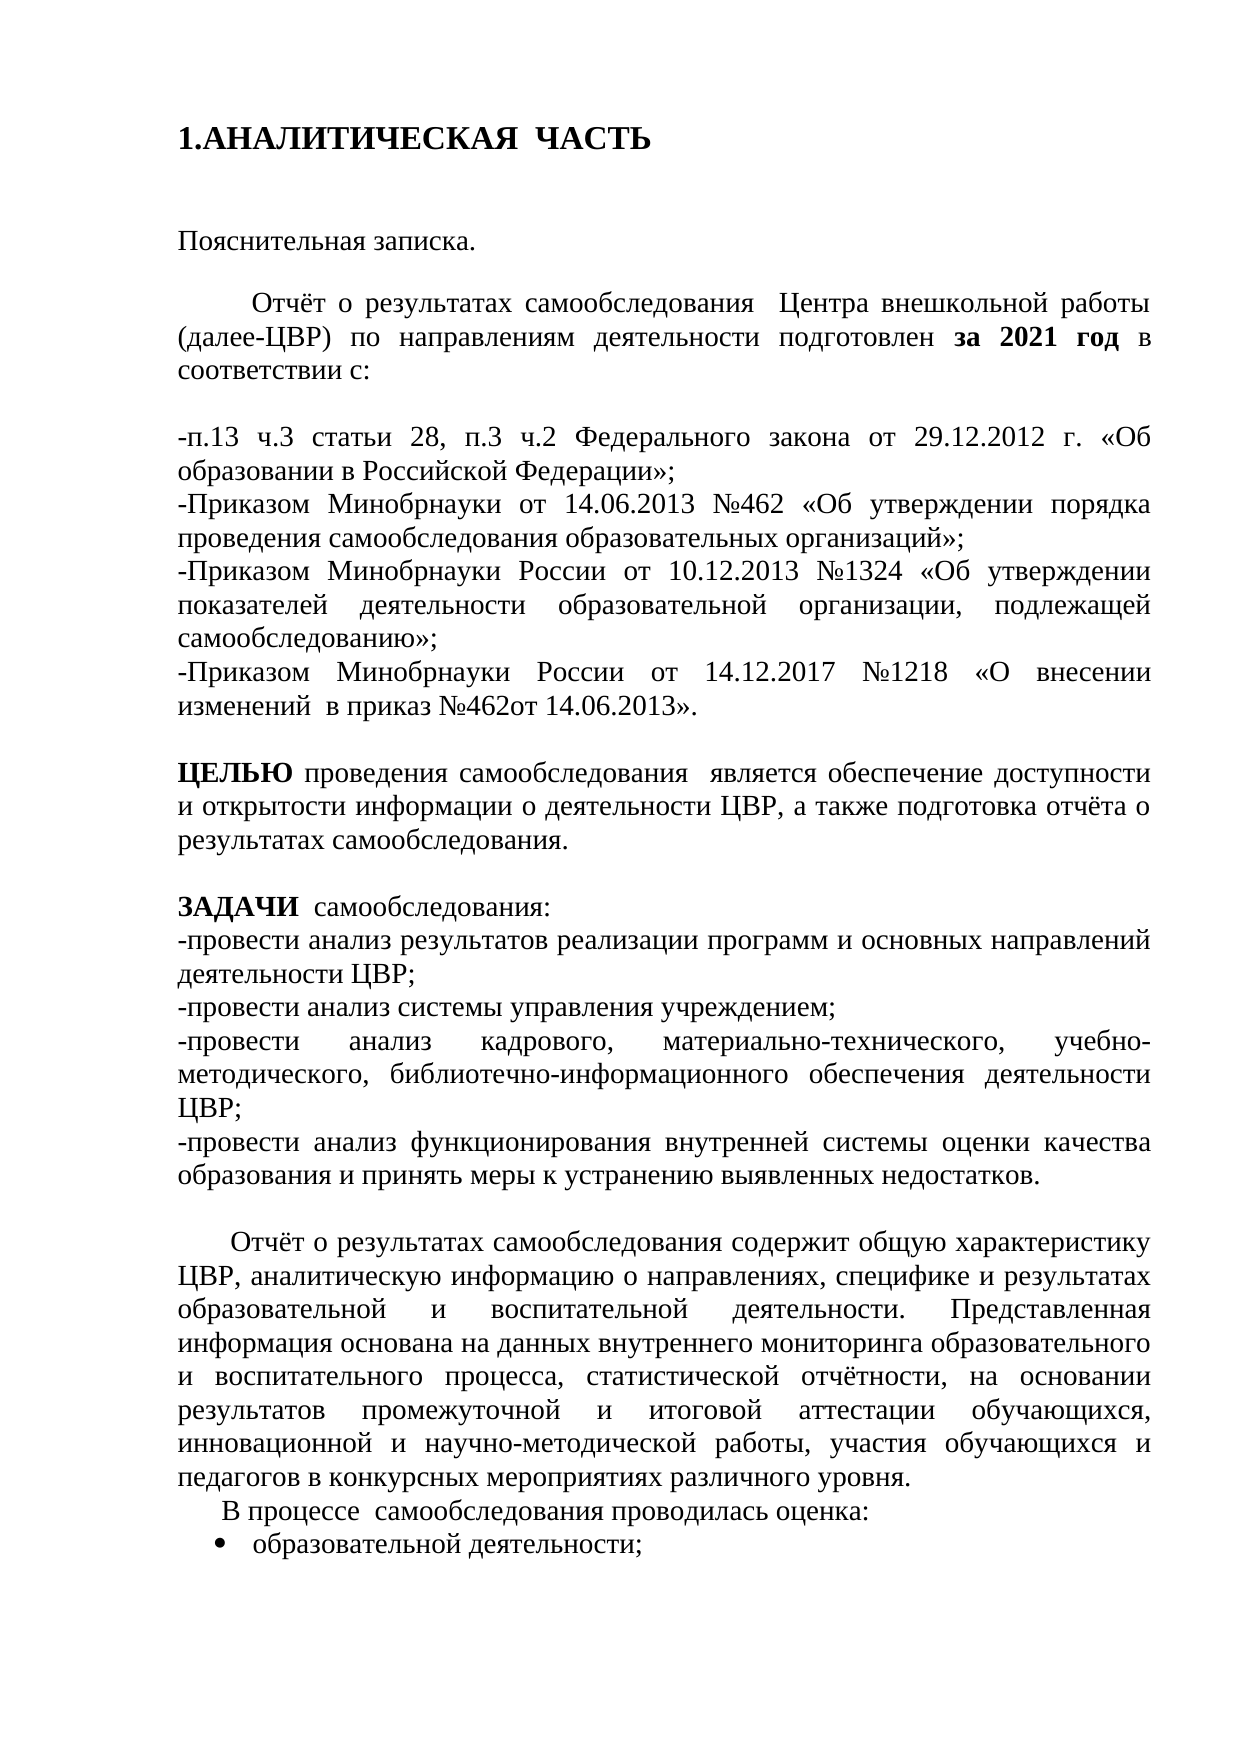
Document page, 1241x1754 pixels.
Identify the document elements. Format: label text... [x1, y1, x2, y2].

text -провести анализ результатов реализации программ и основных направлений деятельности ЦВР; [177, 922, 1152, 989]
text -провести анализ кадрового, материально-технического, учебно-методического, библиотечно-информационного обеспечения деятельности ЦВР; [177, 1023, 1152, 1124]
text ЗАДАЧИ самообследования: [177, 889, 1152, 922]
text -провести анализ системы управления учреждением; [177, 989, 1152, 1023]
text ЦЕЛЬЮ проведения самообследования является обеспечение доступности и открытости информации о деятельности ЦВР, а также подготовка отчёта о результатах самообследования. [177, 755, 1152, 855]
text 1.АНАЛИТИЧЕСКАЯ ЧАСТЬ [177, 118, 1152, 156]
text -провести анализ функционирования внутренней системы оценки качества образования и принять меры к устранению выявленных недостатков. [177, 1124, 1152, 1191]
text В процессе самообследования проводилась оценка: [177, 1493, 1152, 1526]
text -Приказом Минобрнауки России от 14.12.2017 №1218 «О внесении изменений в приказ №462от 14.06.2013». [177, 654, 1152, 721]
list образовательной деятельности; [215, 1526, 1152, 1560]
text Отчёт о результатах самообследования содержит общую характеристику ЦВР, аналитическую информацию о направлениях, специфике и результатах образовательной и воспитательной деятельности. Представленная информация основана на данных внутреннего мониторинга образовательного и воспитательного процесса, статистической отчётности, на основании результатов промежуточной и итоговой аттестации обучающихся, инновационной и научно-методической работы, участия обучающихся и педагогов в конкурсных мероприятиях различного уровня. [177, 1224, 1152, 1493]
text Отчёт о результатах самообследования Центра внешкольной работы (далее-ЦВР) по направлениям деятельности подготовлен за 2021 год в соответствии с: [177, 285, 1152, 386]
text -п.13 ч.3 статьи 28, п.3 ч.2 Федерального закона от 29.12.2012 г. «Об образовании в Российской Федерации»; [177, 419, 1152, 486]
text Пояснительная записка. [177, 223, 1152, 257]
text -Приказом Минобрнауки от 14.06.2013 №462 «Об утверждении порядка проведения самообследования образовательных организаций»; [177, 486, 1152, 553]
text -Приказом Минобрнауки России от 10.12.2013 №1324 «Об утверждении показателей деятельности образовательной организации, подлежащей самообследованию»; [177, 553, 1152, 654]
